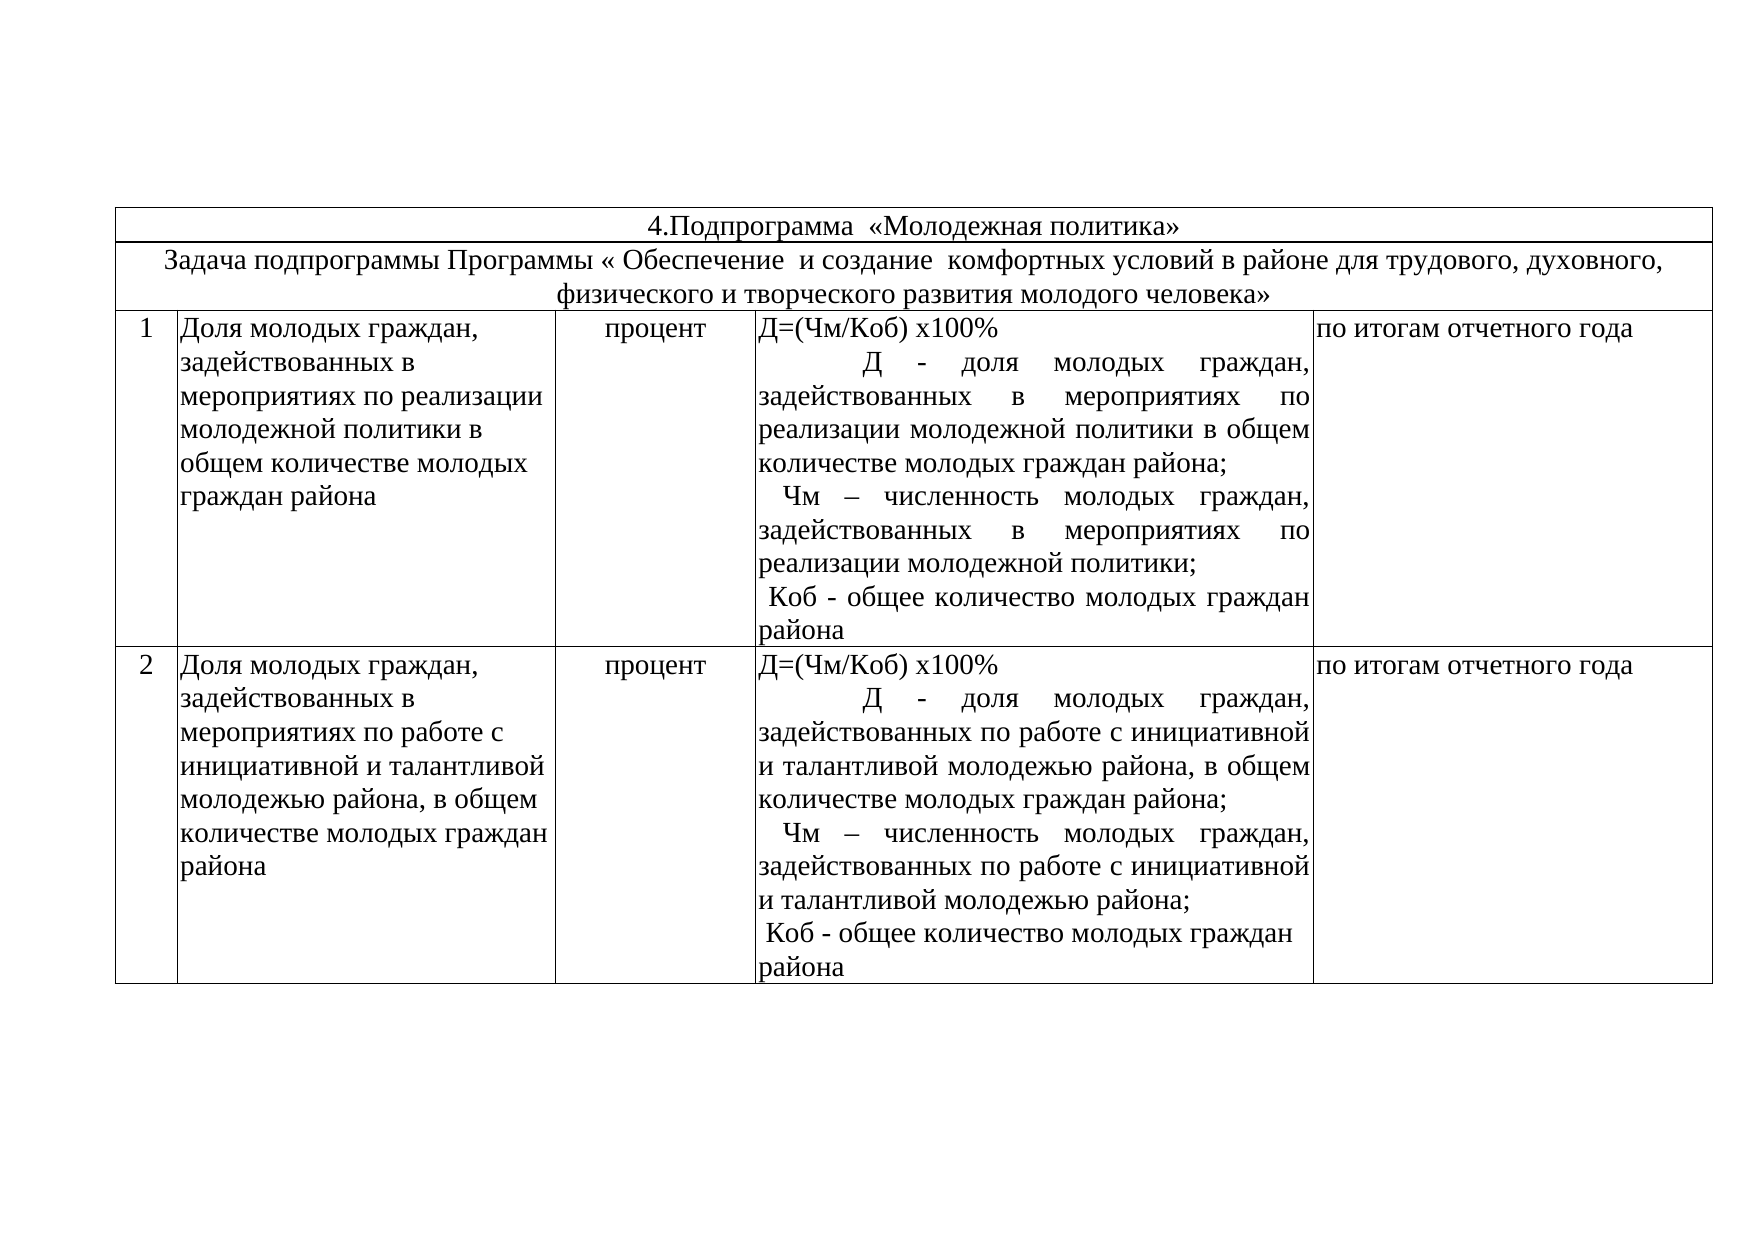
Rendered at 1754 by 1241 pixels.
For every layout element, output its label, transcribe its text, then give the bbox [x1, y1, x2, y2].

table_cell Задача подпрограммы Программы « Обеспечение и создание комфортных условий в районе для трудового, духовного, физического и творческого развития молодого человека» [116, 243, 1712, 309]
table_cell Д=(Чм/Коб) х100% Д - доля молодых граждан, задействованных в мероприятиях по реализации молодежной политики в общем количестве молодых граждан района; Чм – численность молодых граждан, задействованных в мероприятиях по реализации молодежной политики; Коб - общее количество молодых граждан района [756, 311, 1313, 646]
table_cell 2 [116, 647, 177, 982]
table_cell Доля молодых граждан, задействованных в мероприятиях по реализации молодежной политики в общем количестве молодых граждан района [178, 311, 555, 646]
table_cell по итогам отчетного года [1314, 311, 1712, 646]
table_cell Доля молодых граждан, задействованных в мероприятиях по работе с инициативной и талантливой молодежью района, в общем количестве молодых граждан района [178, 647, 555, 982]
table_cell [1314, 647, 1712, 982]
table_cell 4.Подпрограмма «Молодежная политика» [116, 208, 1712, 241]
table_cell процент [556, 647, 755, 982]
table_cell процент [556, 311, 755, 646]
table_cell Д=(Чм/Коб) х100% Д - доля молодых граждан, задействованных по работе с инициативной и талантливой молодежью района, в общем количестве молодых граждан района; Чм – численность молодых граждан, задействованных по работе с инициативной и талантливой молодежью района; Коб - общее количество молодых граждан района [756, 647, 1313, 982]
table_cell 1 [116, 311, 177, 646]
